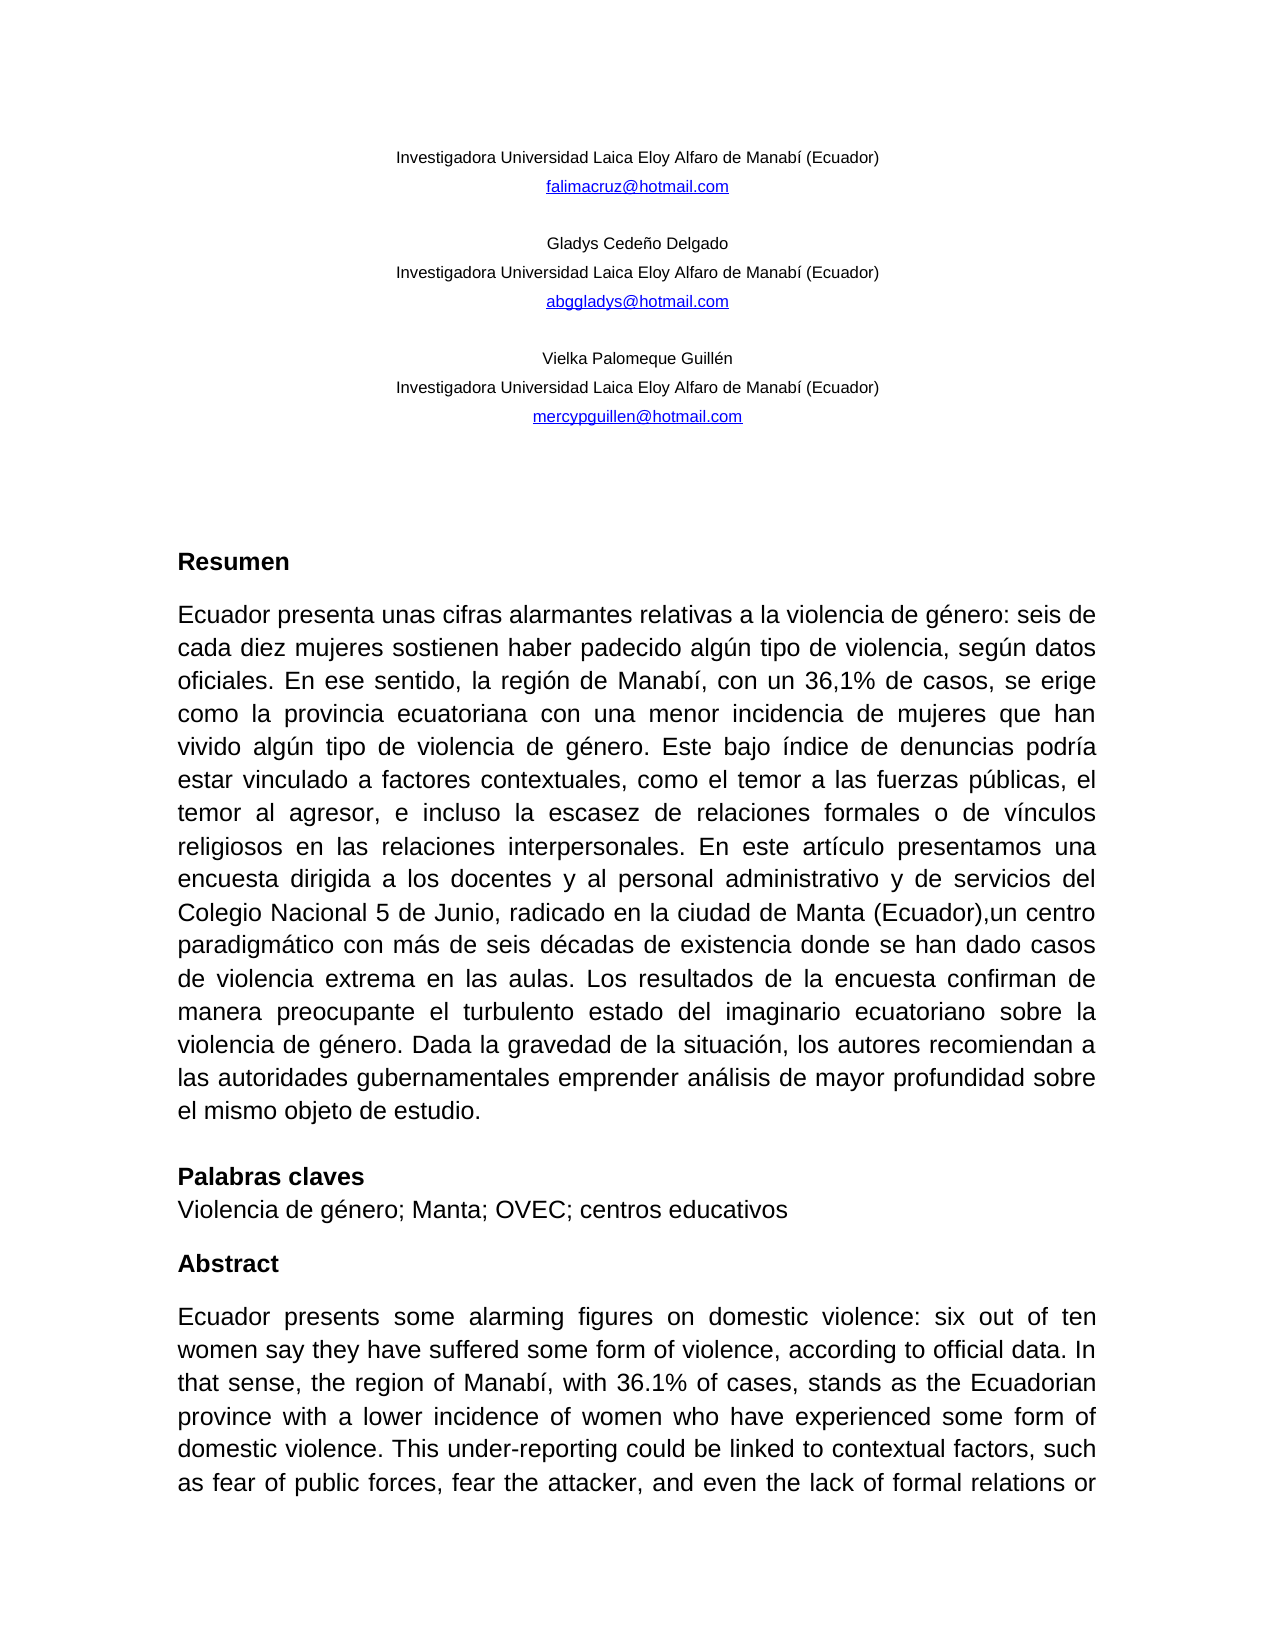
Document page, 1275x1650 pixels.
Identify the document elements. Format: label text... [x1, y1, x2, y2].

text Violencia de género; Manta; OVEC; centros educativos [177, 1195, 1098, 1223]
text Vielka Palomeque Guillén [177, 349, 1098, 368]
text Palabras claves [177, 1162, 1098, 1190]
text falimacruz@hotmail.com [177, 176, 1098, 196]
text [177, 1302, 1098, 1496]
text Resumen [177, 546, 1098, 575]
text mercypguillen@hotmail.com [177, 406, 1098, 426]
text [177, 148, 1098, 167]
text Investigadora Universidad Laica Eloy Alfaro de Manabí (Ecuador) [177, 378, 1098, 397]
text Abstract [177, 1248, 1098, 1277]
text Gladys Cedeño Delgado [177, 234, 1098, 253]
text Ecuador presenta unas cifras alarmantes relativas a la violencia de género: seis de cada diez mujeres sostienen haber padecido algún tipo de violencia, según datos oficiales. En ese sentido, la región de Manabí, con un 36,1% de casos, se erige como la provincia ecuatoriana con una menor incidencia de mujeres que han vivido algún tipo de violencia de género. Este bajo índice de denuncias podría estar vinculado a factores contextuales, como el temor a las fuerzas públicas, el temor al agresor, e incluso la escasez de relaciones formales o de vínculos religiosos en las relaciones interpersonales. En este artículo presentamos una encuesta dirigida a los docentes y al personal administrativo y de servicios del Colegio Nacional 5 de Junio, radicado en la ciudad de Manta (Ecuador),un centro paradigmático con más de seis décadas de existencia donde se han dado casos de violencia extrema en las aulas. Los resultados de la encuesta confirman de manera preocupante el turbulento estado del imaginario ecuatoriano sobre la violencia de género. Dada la gravedad de la situación, los autores recomiendan a las autoridades gubernamentales emprender análisis de mayor profundidad sobre el mismo objeto de estudio. [177, 600, 1098, 1124]
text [177, 263, 1098, 282]
text abggladys@hotmail.com [177, 291, 1098, 311]
